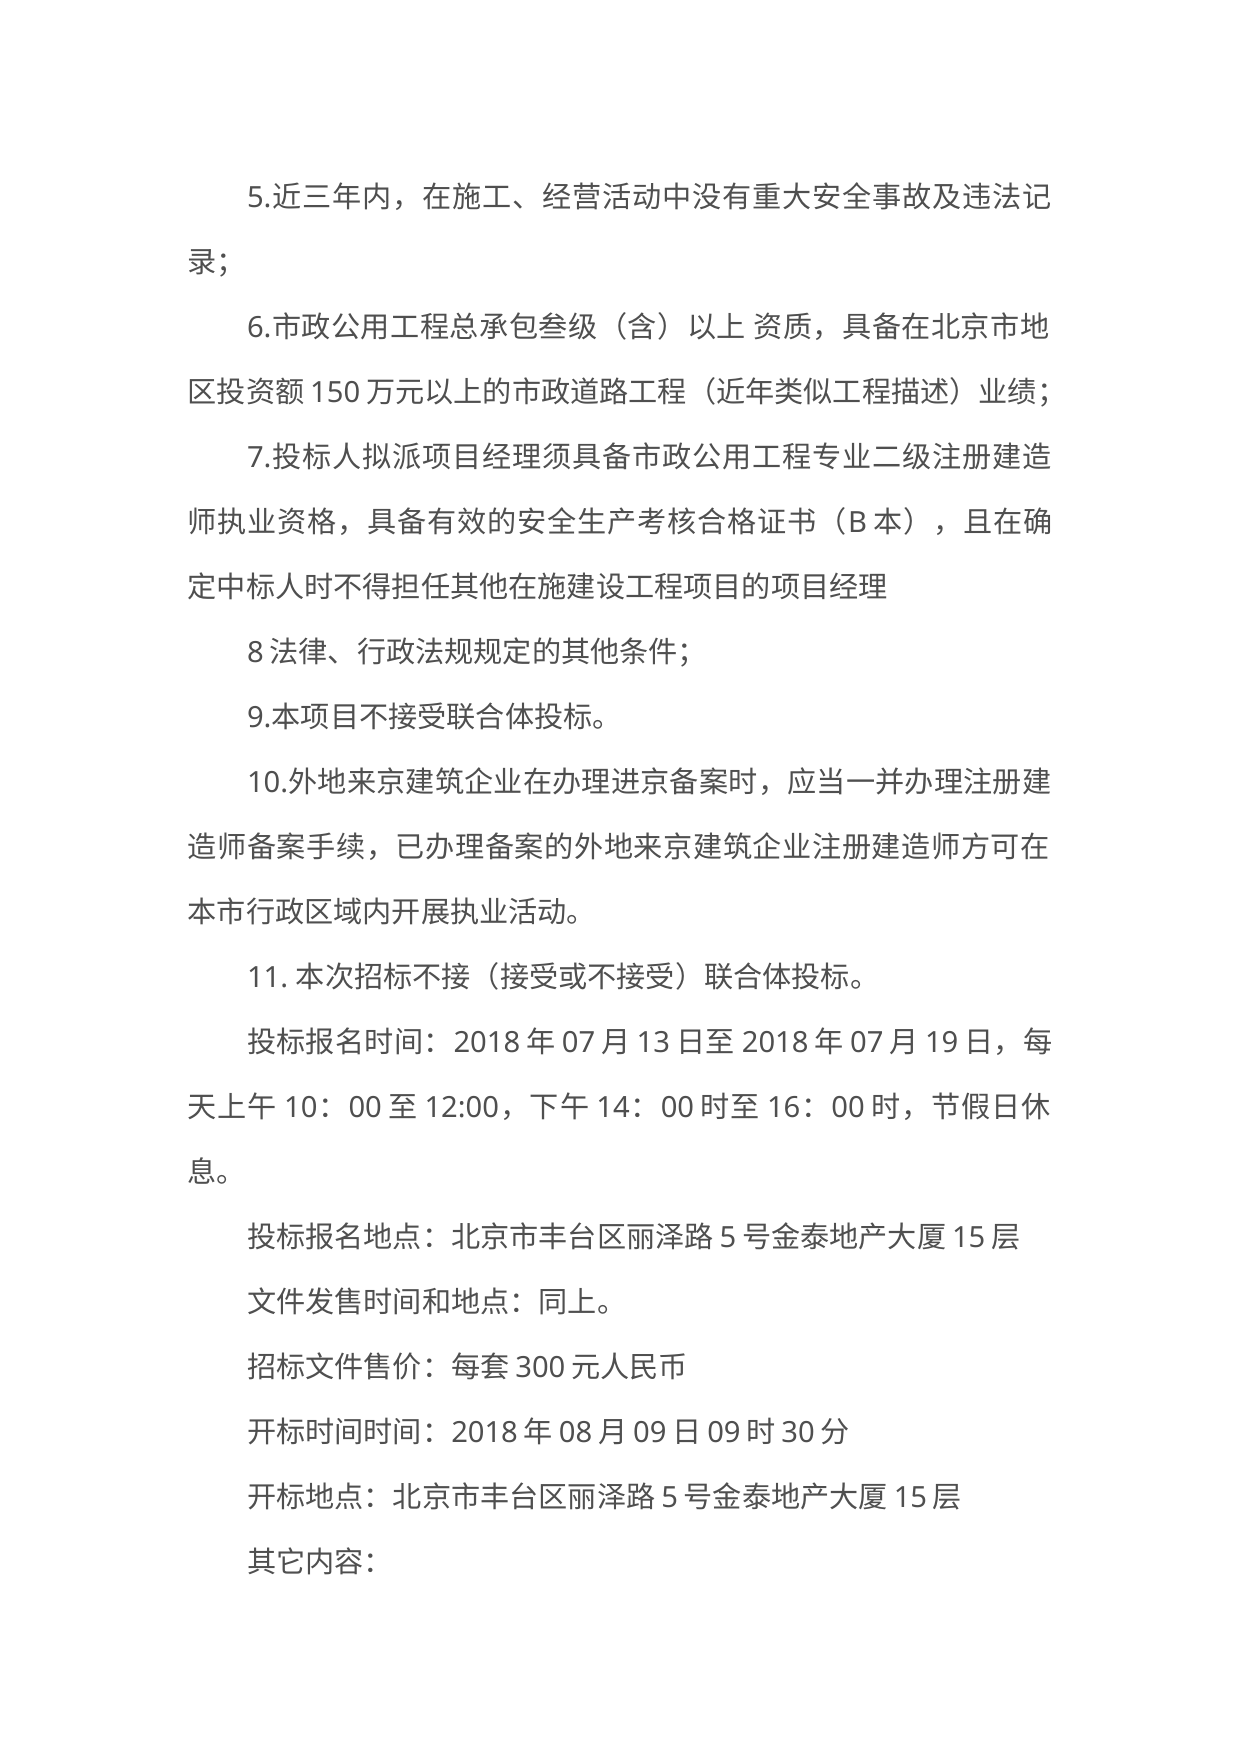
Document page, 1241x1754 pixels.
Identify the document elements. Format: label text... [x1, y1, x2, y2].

text 6.市政公用工程总承包叁级（含）以上 资质，具备在北京市地区投资额150万元以上的市政道路工程（近年类似工程描述）业绩； [187, 292, 1053, 422]
text 10.外地来京建筑企业在办理进京备案时，应当一并办理注册建造师备案手续，已办理备案的外地来京建筑企业注册建造师方可在本市行政区域内开展执业活动。 [187, 747, 1053, 942]
text 8法律、行政法规规定的其他条件； [187, 617, 1053, 682]
text 11. 本次招标不接（接受或不接受）联合体投标。 [187, 942, 1053, 1007]
text 投标报名地点：北京市丰台区丽泽路5号金泰地产大厦15层 [187, 1202, 1053, 1267]
text 文件发售时间和地点：同上。 [187, 1267, 1053, 1332]
text 9.本项目不接受联合体投标。 [187, 682, 1053, 747]
text 5.近三年内，在施工、经营活动中没有重大安全事故及违法记录； [187, 162, 1053, 292]
text 开标地点：北京市丰台区丽泽路5号金泰地产大厦15层 [187, 1462, 1053, 1527]
text 投标报名时间：2018年07月13日至 2018年07月19日，每天上午10：00至12:00，下午14：00时至16：00时，节假日休息。 [187, 1007, 1053, 1202]
text 其它内容： [187, 1527, 1053, 1592]
text 招标文件售价：每套300元人民币 [187, 1332, 1053, 1397]
text 7.投标人拟派项目经理须具备市政公用工程专业二级注册建造师执业资格，具备有效的安全生产考核合格证书（B本），且在确定中标人时不得担任其他在施建设工程项目的项目经理 [187, 422, 1053, 617]
text 开标时间时间：2018年08月09日09时30分 [187, 1397, 1053, 1462]
